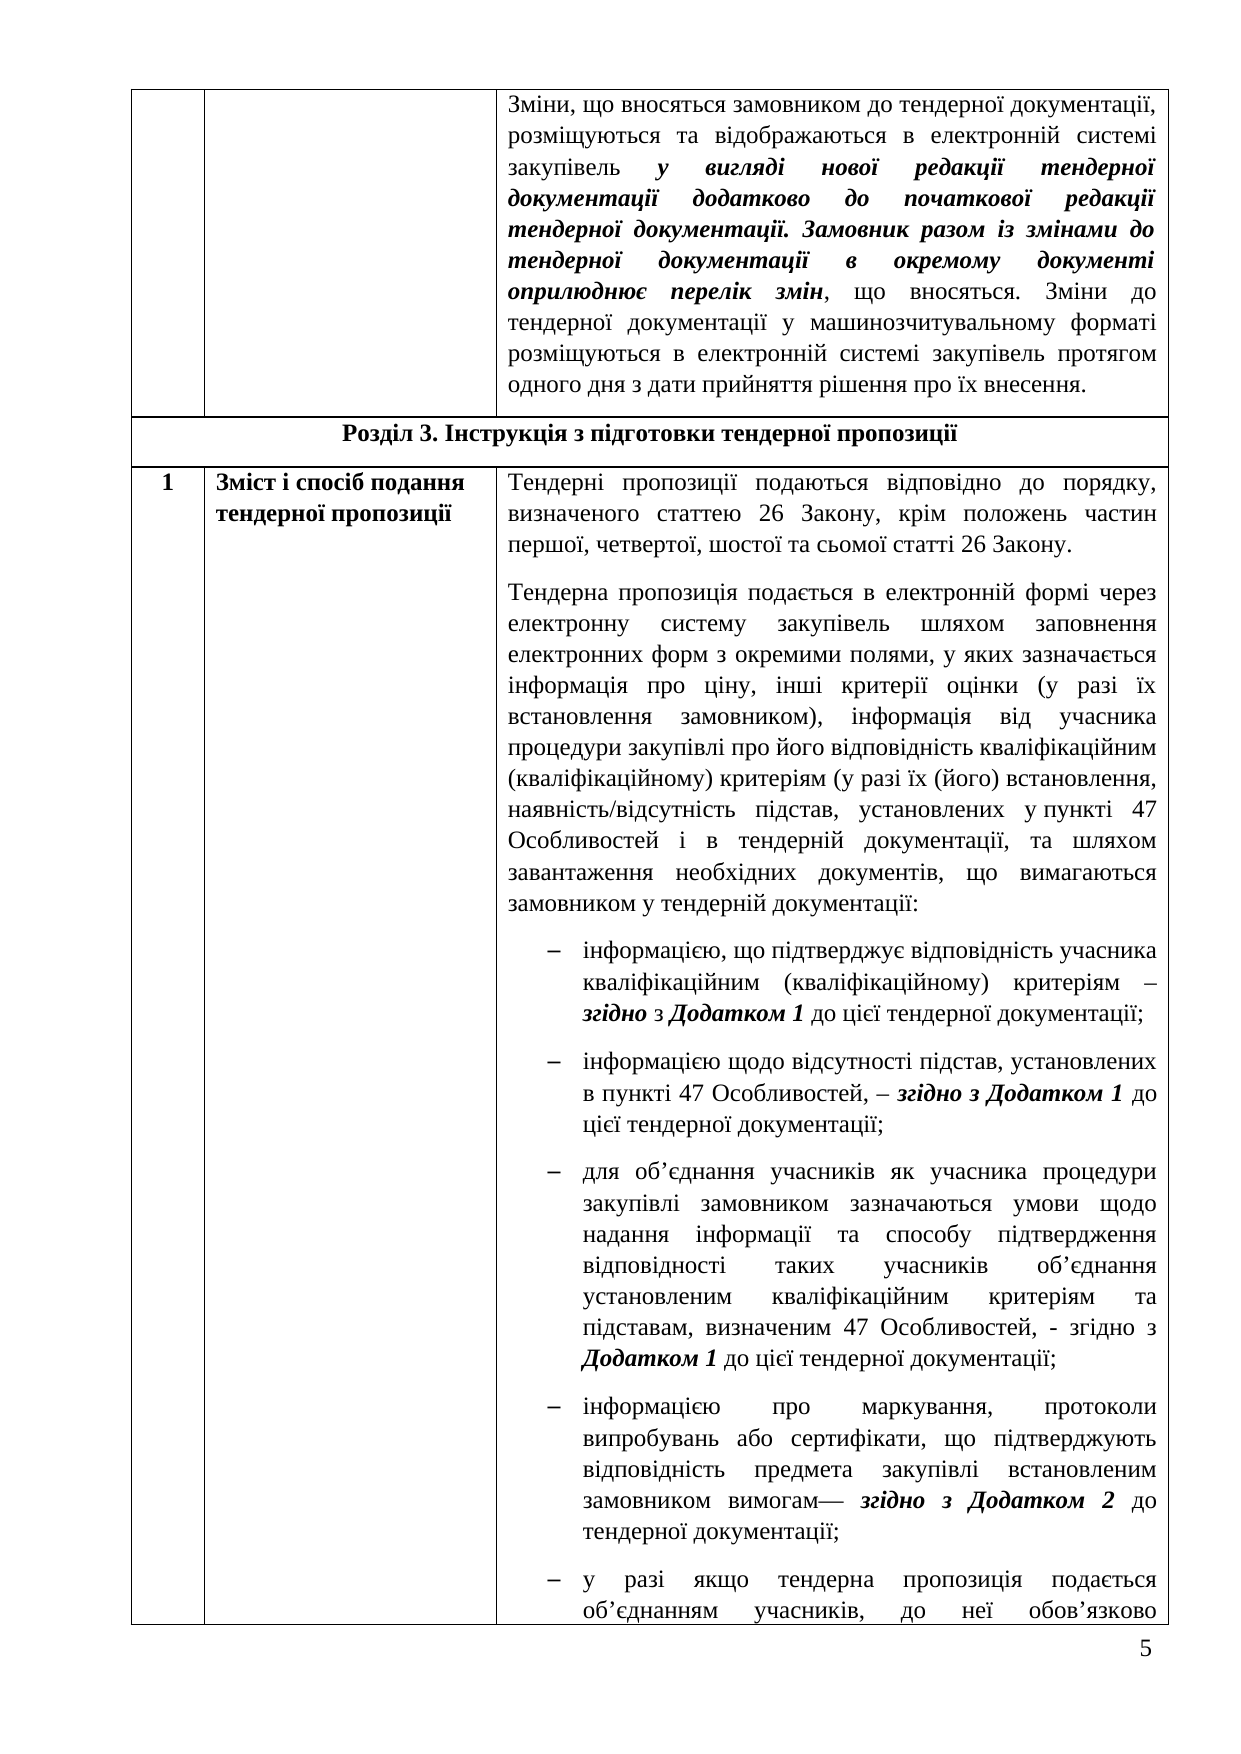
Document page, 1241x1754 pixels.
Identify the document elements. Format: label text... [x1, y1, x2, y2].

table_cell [205, 90, 496, 416]
table_cell Розділ 3. Інструкція з підготовки тендерної пропозиції [132, 418, 1168, 466]
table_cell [497, 90, 1168, 416]
table_cell 1 [132, 468, 204, 1624]
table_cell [497, 468, 1168, 1624]
table_cell 2 [132, 90, 204, 416]
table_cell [205, 468, 496, 1624]
